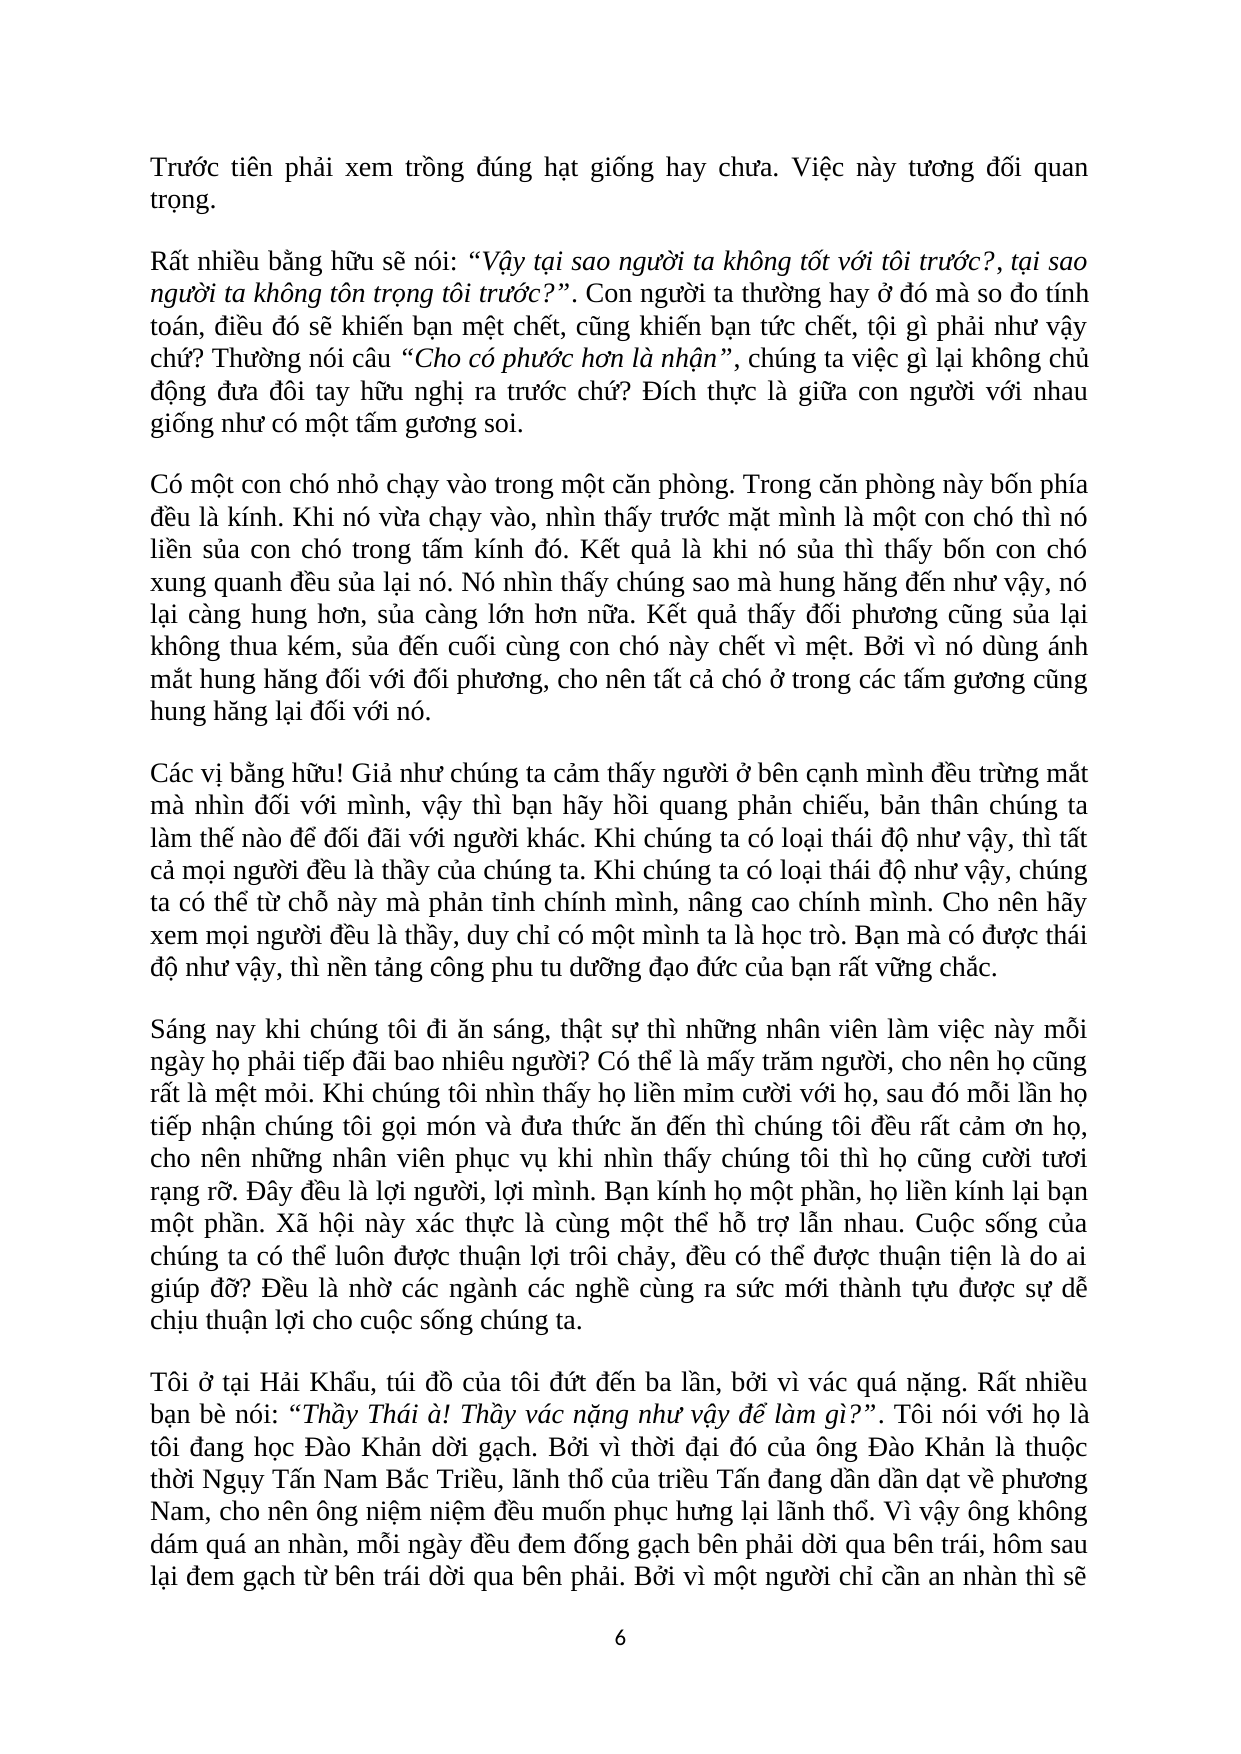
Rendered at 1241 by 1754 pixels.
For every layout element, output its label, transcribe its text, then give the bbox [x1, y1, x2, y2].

text Rất nhiều bằng hữu sẽ nói: “Vậy tại sao người ta không tốt với tôi trước?, tại sao người ta không tôn trọng tôi trước?”. Con người ta thường hay ở đó mà so đo tính toán, điều đó sẽ khiến bạn mệt chết, cũng khiến bạn tức chết, tội gì phải như vậy chứ? Thường nói câu “Cho có phước hơn là nhận”, chúng ta việc gì lại không chủ động đưa đôi tay hữu nghị ra trước chứ? Đích thực là giữa con người với nhau giống như có một tấm gương soi. [150, 244, 1090, 438]
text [150, 1365, 1090, 1592]
text Các vị bằng hữu! Giả như chúng ta cảm thấy người ở bên cạnh mình đều trừng mắt mà nhìn đối với mình, vậy thì bạn hãy hồi quang phản chiếu, bản thân chúng ta làm thế nào để đối đãi với người khác. Khi chúng ta có loại thái độ như vậy, thì tất cả mọi người đều là thầy của chúng ta. Khi chúng ta có loại thái độ như vậy, chúng ta có thể từ chỗ này mà phản tỉnh chính mình, nâng cao chính mình. Cho nên hãy xem mọi người đều là thầy, duy chỉ có một mình ta là học trò. Bạn mà có được thái độ như vậy, thì nền tảng công phu tu dưỡng đạo đức của bạn rất vững chắc. [150, 756, 1090, 983]
text Sáng nay khi chúng tôi đi ăn sáng, thật sự thì những nhân viên làm việc này mỗi ngày họ phải tiếp đãi bao nhiêu người? Có thể là mấy trăm người, cho nên họ cũng rất là mệt mỏi. Khi chúng tôi nhìn thấy họ liền mỉm cười với họ, sau đó mỗi lần họ tiếp nhận chúng tôi gọi món và đưa thức ăn đến thì chúng tôi đều rất cảm ơn họ, cho nên những nhân viên phục vụ khi nhìn thấy chúng tôi thì họ cũng cười tươi rạng rỡ. Đây đều là lợi người, lợi mình. Bạn kính họ một phần, họ liền kính lại bạn một phần. Xã hội này xác thực là cùng một thể hỗ trợ lẫn nhau. Cuộc sống của chúng ta có thể luôn được thuận lợi trôi chảy, đều có thể được thuận tiện là do ai giúp đỡ? Đều là nhờ các ngành các nghề cùng ra sức mới thành tựu được sự dễ chịu thuận lợi cho cuộc sống chúng ta. [150, 1012, 1090, 1336]
text Có một con chó nhỏ chạy vào trong một căn phòng. Trong căn phòng này bốn phía đều là kính. Khi nó vừa chạy vào, nhìn thấy trước mặt mình là một con chó thì nó liền sủa con chó trong tấm kính đó. Kết quả là khi nó sủa thì thấy bốn con chó xung quanh đều sủa lại nó. Nó nhìn thấy chúng sao mà hung hăng đến như vậy, nó lại càng hung hơn, sủa càng lớn hơn nữa. Kết quả thấy đối phương cũng sủa lại không thua kém, sủa đến cuối cùng con chó này chết vì mệt. Bởi vì nó dùng ánh mắt hung hăng đối với đối phương, cho nên tất cả chó ở trong các tấm gương cũng hung hăng lại đối với nó. [150, 467, 1090, 727]
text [150, 150, 1090, 215]
